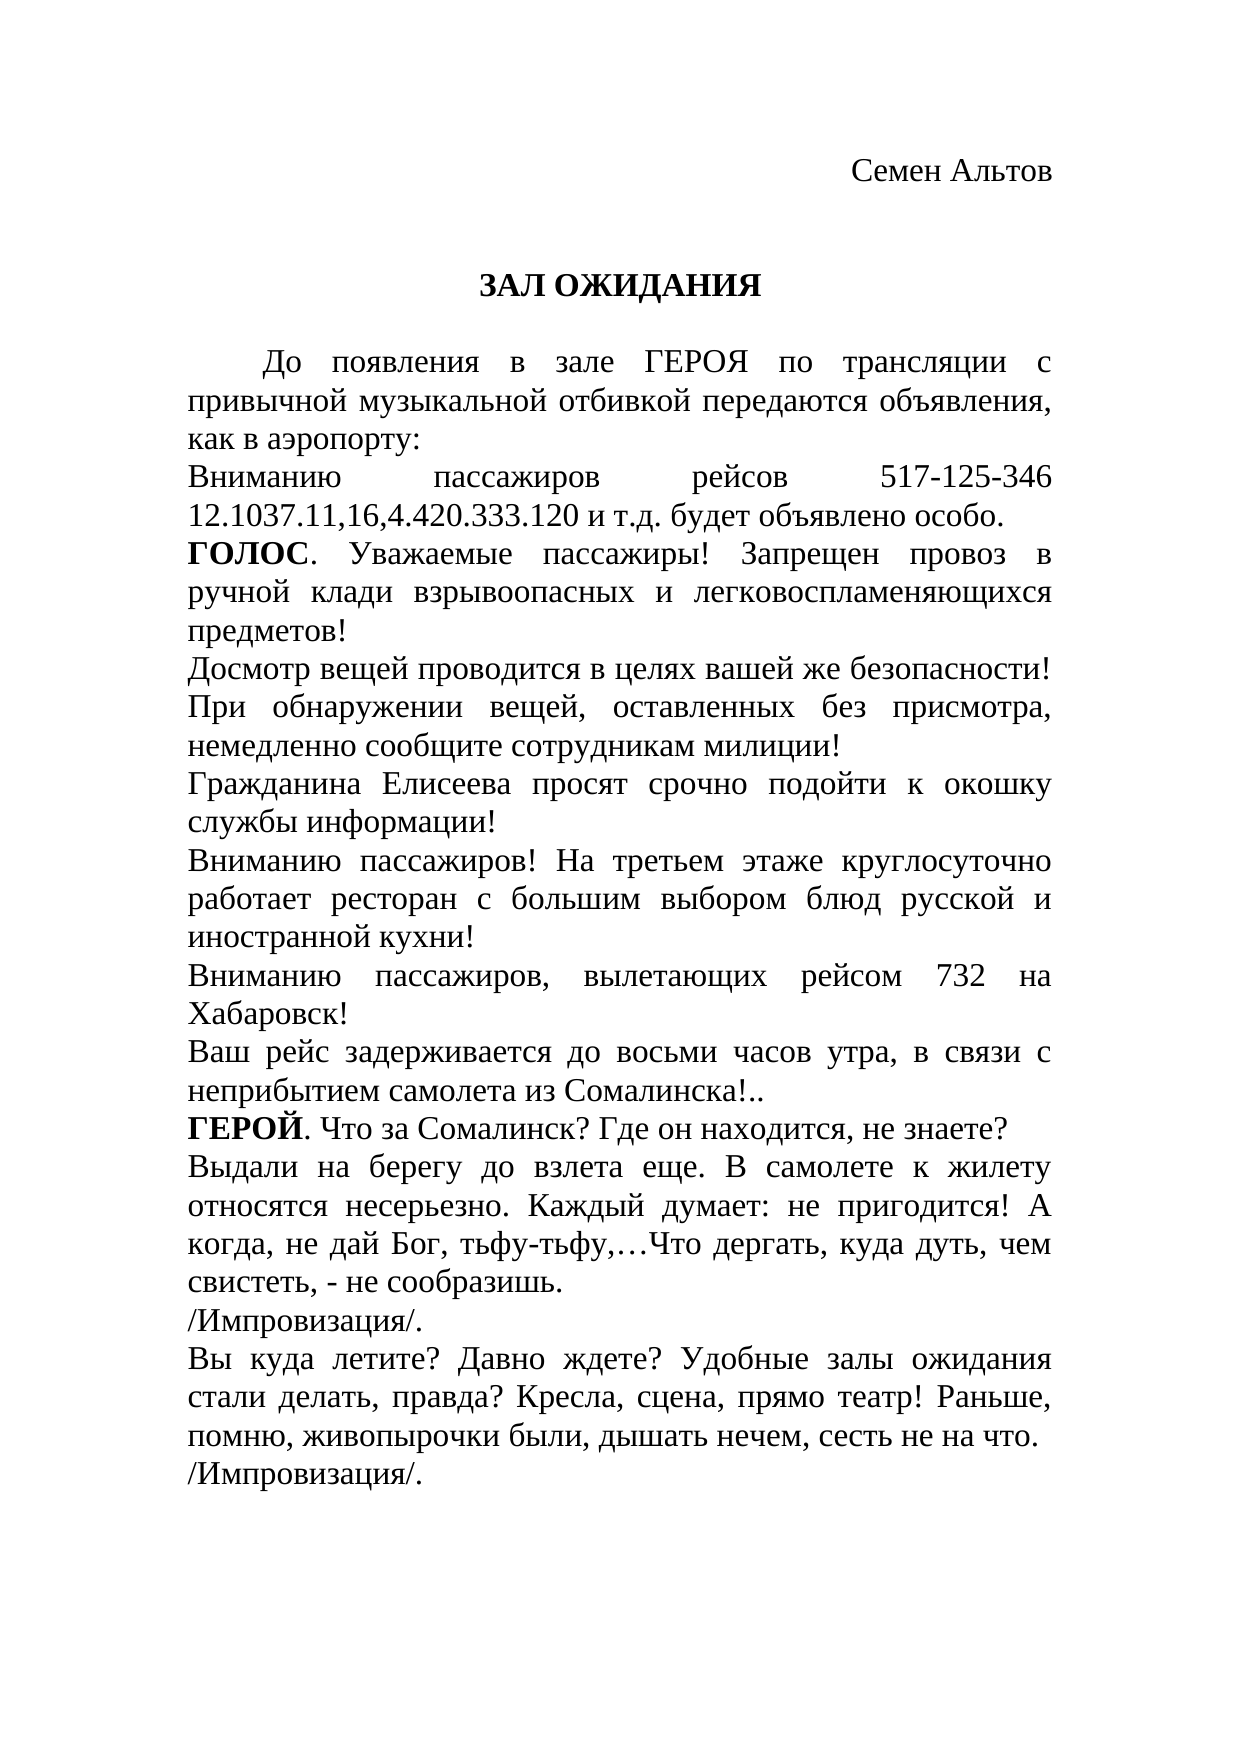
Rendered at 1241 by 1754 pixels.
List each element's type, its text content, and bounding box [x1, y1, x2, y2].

text Выдали на берегу до взлета еще. В самолете к жилету относятся несерьезно. Каждый думает: не пригодится! А когда, не дай Бог, тьфу-тьфу,…Что дергать, куда дуть, чем свистеть, - не сообразишь. [187, 1147, 1053, 1300]
subtitle ЗАЛ ОЖИДАНИЯ [187, 265, 1053, 303]
text Вниманию пассажиров рейсов 517-125-346 12.1037.11,16,4.420.333.120 и т.д. будет объявлено особо. [187, 457, 1053, 533]
text Досмотр вещей проводится в целях вашей же безопасности! При обнаружении вещей, оставленных без присмотра, немедленно сообщите сотрудникам милиции! [187, 648, 1053, 763]
text До появления в зале ГЕРОЯ по трансляции с привычной музыкальной отбивкой передаются объявления, как в аэропорту: [187, 342, 1053, 457]
subtitle Семен Альтов [187, 150, 1053, 188]
text /Импровизация/. [187, 1453, 1053, 1492]
text Вниманию пассажиров! На третьем этаже круглосуточно работает ресторан с большим выбором блюд русской и иностранной кухни! [187, 840, 1053, 955]
text /Импровизация/. [187, 1300, 1053, 1338]
text ГОЛОС. Уважаемые пассажиры! Запрещен провоз в ручной клади взрывоопасных и легковоспламеняющихся предметов! [187, 533, 1053, 648]
text Гражданина Елисеева просят срочно подойти к окошку службы информации! [187, 763, 1053, 840]
text Вниманию пассажиров, вылетающих рейсом 732 на Хабаровск! [187, 955, 1053, 1032]
text Ваш рейс задерживается до восьми часов утра, в связи с неприбытием самолета из Сомалинска!.. [187, 1032, 1053, 1108]
text Вы куда летите? Давно ждете? Удобные залы ожидания стали делать, правда? Кресла, сцена, прямо театр! Раньше, помню, живопырочки были, дышать нечем, сесть не на что. [187, 1338, 1053, 1453]
text ГЕРОЙ. Что за Сомалинск? Где он находится, не знаете? [187, 1108, 1053, 1147]
